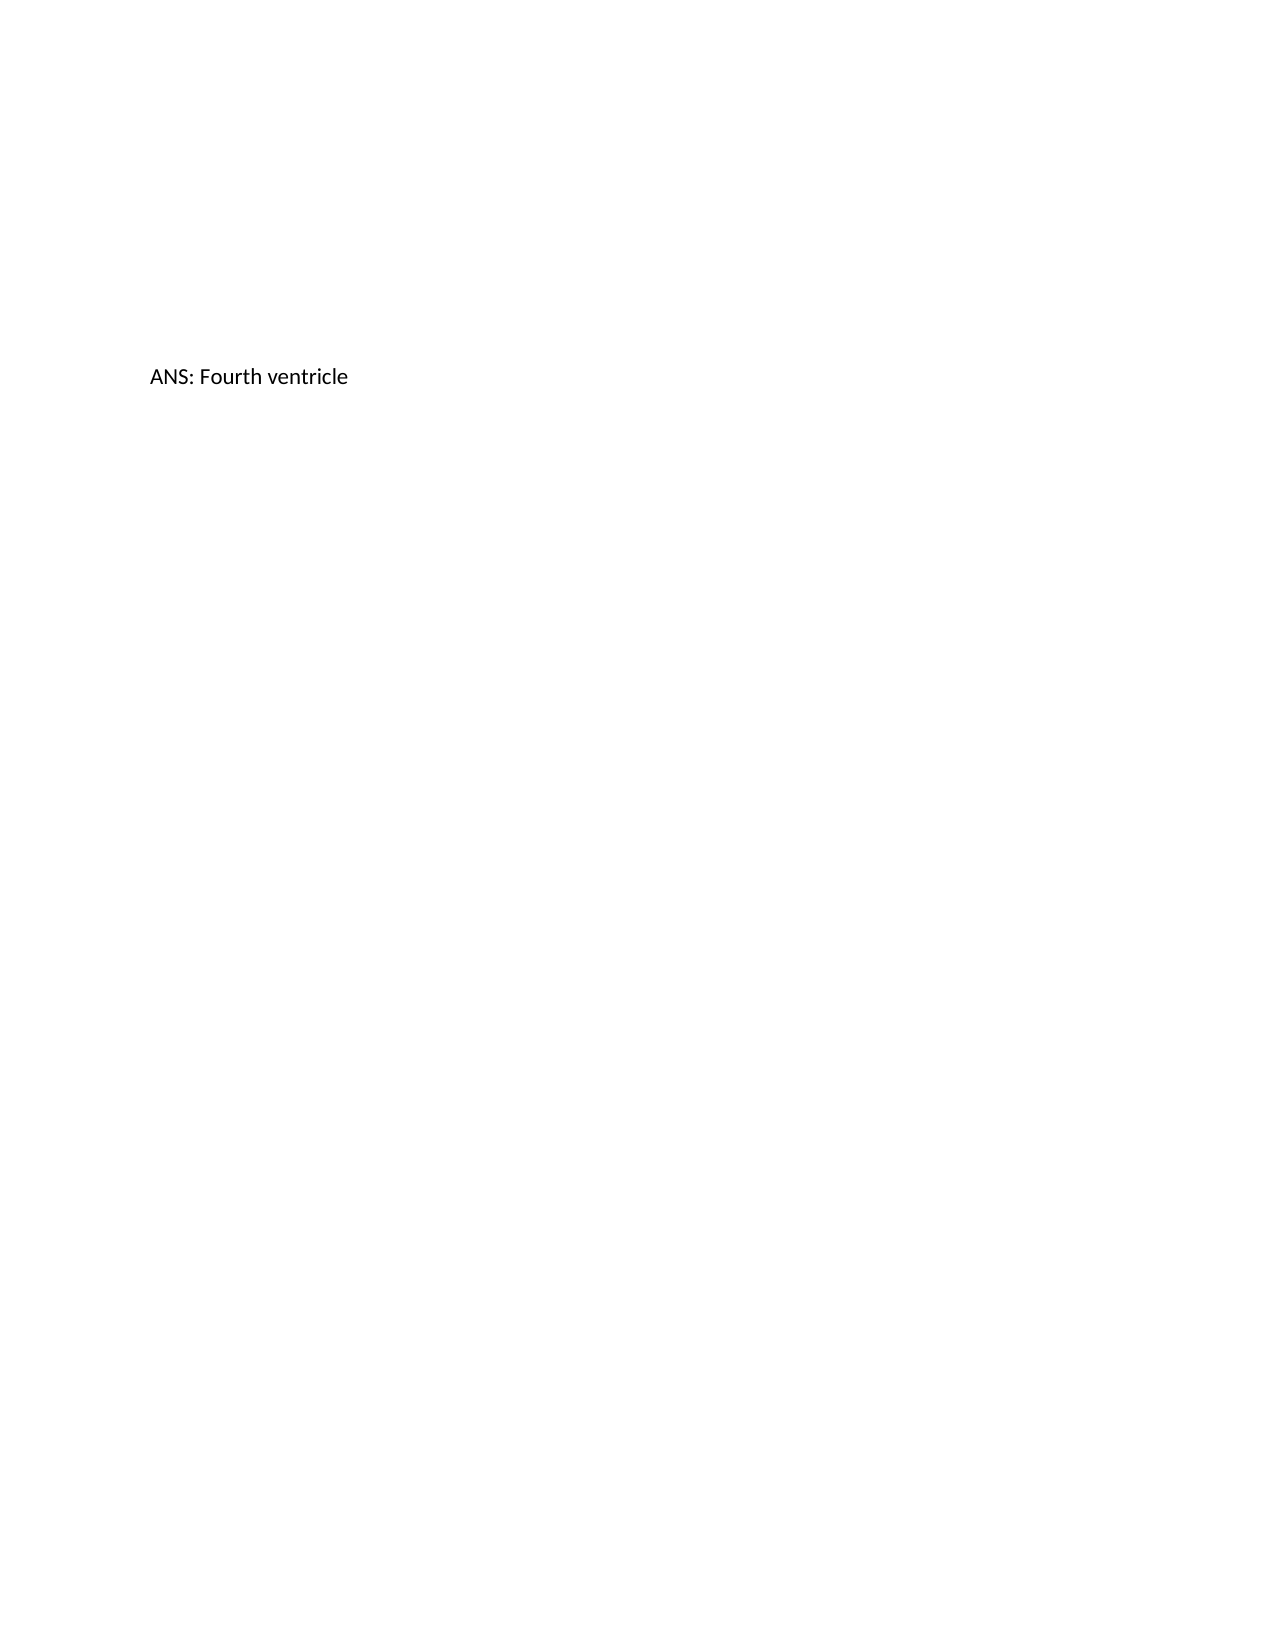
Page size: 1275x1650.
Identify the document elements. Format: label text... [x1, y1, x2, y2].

text ANS: Fourth ventricle [150, 362, 1125, 390]
